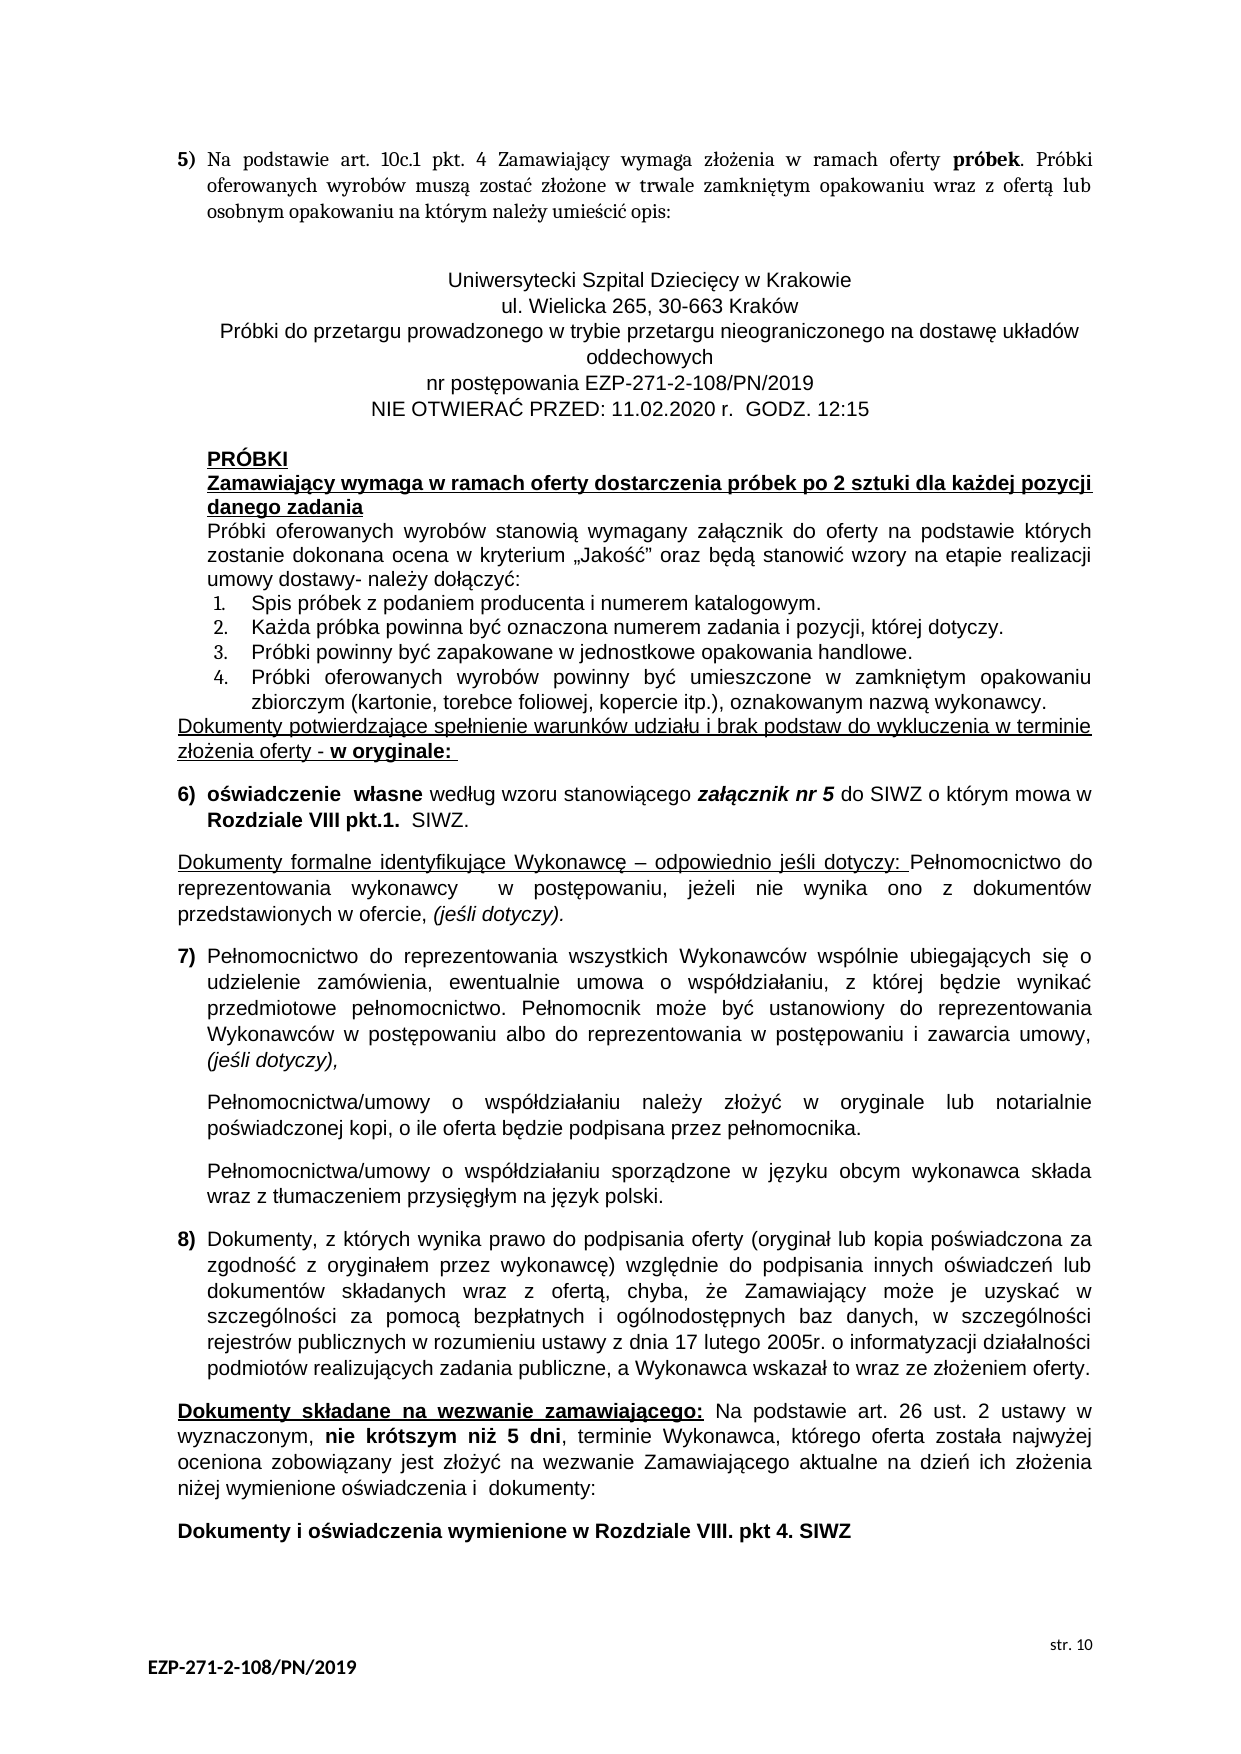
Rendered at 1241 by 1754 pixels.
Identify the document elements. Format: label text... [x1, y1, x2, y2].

text Dokumenty i oświadczenia wymienione w Rozdziale VIII. pkt 4. SIWZ [177, 1518, 1093, 1542]
list Dokumenty, z których wynika prawo do podpisania oferty (oryginał lub kopia poświadczona za zgodność z oryginałem przez wykonawcę) względnie do podpisania innych oświadczeń lub dokumentów składanych wraz z ofertą, chyba, że Zamawiający może je uzyskać w szczególności za pomocą bezpłatnych i ogólnodostępnych baz danych, w szczególności rejestrów publicznych w rozumieniu ustawy z dnia 17 lutego 2005r. o informatyzacji działalności podmiotów realizujących zadania publiczne, a Wykonawca wskazał to wraz ze złożeniem oferty. [177, 1227, 1093, 1380]
text Dokumenty składane na wezwanie zamawiającego: Na podstawie art. 26 ust. 2 ustawy w wyznaczonym, nie krótszym niż 5 dni, terminie Wykonawca, którego oferta została najwyżej oceniona zobowiązany jest złożyć na wezwanie Zamawiającego aktualne na dzień ich złożenia niżej wymienione oświadczenia i dokumenty: [177, 1398, 1093, 1500]
text Zamawiający wymaga w ramach oferty dostarczenia próbek po 2 sztuki dla każdej pozycji danego zadania [207, 471, 1093, 492]
list Pełnomocnictwo do reprezentowania wszystkich Wykonawców wspólnie ubiegających się o udzielenie zamówienia, ewentualnie umowa o współdziałaniu, z której będzie wynikać przedmiotowe pełnomocnictwo. Pełnomocnik może być ustanowiony do reprezentowania Wykonawców w postępowaniu albo do reprezentowania w postępowaniu i zawarcia umowy, (jeśli dotyczy), [177, 944, 1093, 1072]
text PRÓBKI [207, 447, 1093, 471]
text NIE OTWIERAĆ PRZED: 11.02.2020 r. GODZ. 12:15 [148, 397, 1093, 421]
list Spis próbek z podaniem producenta i numerem katalogowym. [214, 590, 1093, 615]
text Dokumenty potwierdzające spełnienie warunków udziału i brak podstaw do wykluczenia w terminie złożenia oferty - w oryginale: [177, 713, 1093, 763]
list Na podstawie art. 10c.1 pkt. 4 Zamawiający wymaga złożenia w ramach oferty próbek. Próbki oferowanych wyrobów muszą zostać złożone w trwale zamkniętym opakowaniu wraz z ofertą lub osobnym opakowaniu na którym należy umieścić opis: [177, 148, 1093, 223]
text Zamawiający wymaga w ramach oferty dostarczenia próbek po 2 sztuki dla każdej pozycji danego zadania [207, 493, 1093, 518]
text Dokumenty formalne identyfikujące Wykonawcę – odpowiednio jeśli dotyczy: Pełnomocnictwo do reprezentowania wykonawcy w postępowaniu, jeżeli nie wynika ono z dokumentów przedstawionych w ofercie, (jeśli dotyczy). [177, 850, 1093, 926]
list Próbki powinny być zapakowane w jednostkowe opakowania handlowe. [214, 640, 1093, 665]
text Próbki oferowanych wyrobów stanowią wymagany załącznik do oferty na podstawie których zostanie dokonana ocena w kryterium „Jakość” oraz będą stanowić wzory na etapie realizacji umowy dostawy- należy dołączyć: [207, 518, 1093, 590]
list Każda próbka powinna być oznaczona numerem zadania i pozycji, której dotyczy. [214, 615, 1093, 640]
text ul. Wielicka 265, 30-663 Kraków [207, 293, 1093, 317]
text Pełnomocnictwa/umowy o współdziałaniu sporządzone w języku obcym wykonawca składa wraz z tłumaczeniem przysięgłym na język polski. [207, 1158, 1093, 1208]
list oświadczenie własne według wzoru stanowiącego załącznik nr 5 do SIWZ o którym mowa w Rozdziale VIII pkt.1. SIWZ. [177, 782, 1093, 832]
text Pełnomocnictwa/umowy o współdziałaniu należy złożyć w oryginale lub notarialnie poświadczonej kopi, o ile oferta będzie podpisana przez pełnomocnika. [207, 1090, 1093, 1140]
text Uniwersytecki Szpital Dziecięcy w Krakowie [207, 268, 1093, 292]
text nr postępowania EZP-271-2-108/PN/2019 [148, 371, 1093, 395]
list Próbki oferowanych wyrobów powinny być umieszczone w zamkniętym opakowaniu zbiorczym (kartonie, torebce foliowej, kopercie itp.), oznakowanym nazwą wykonawcy. [214, 665, 1093, 713]
text Próbki do przetargu prowadzonego w trybie przetargu nieograniczonego na dostawę układów oddechowych [207, 319, 1093, 369]
